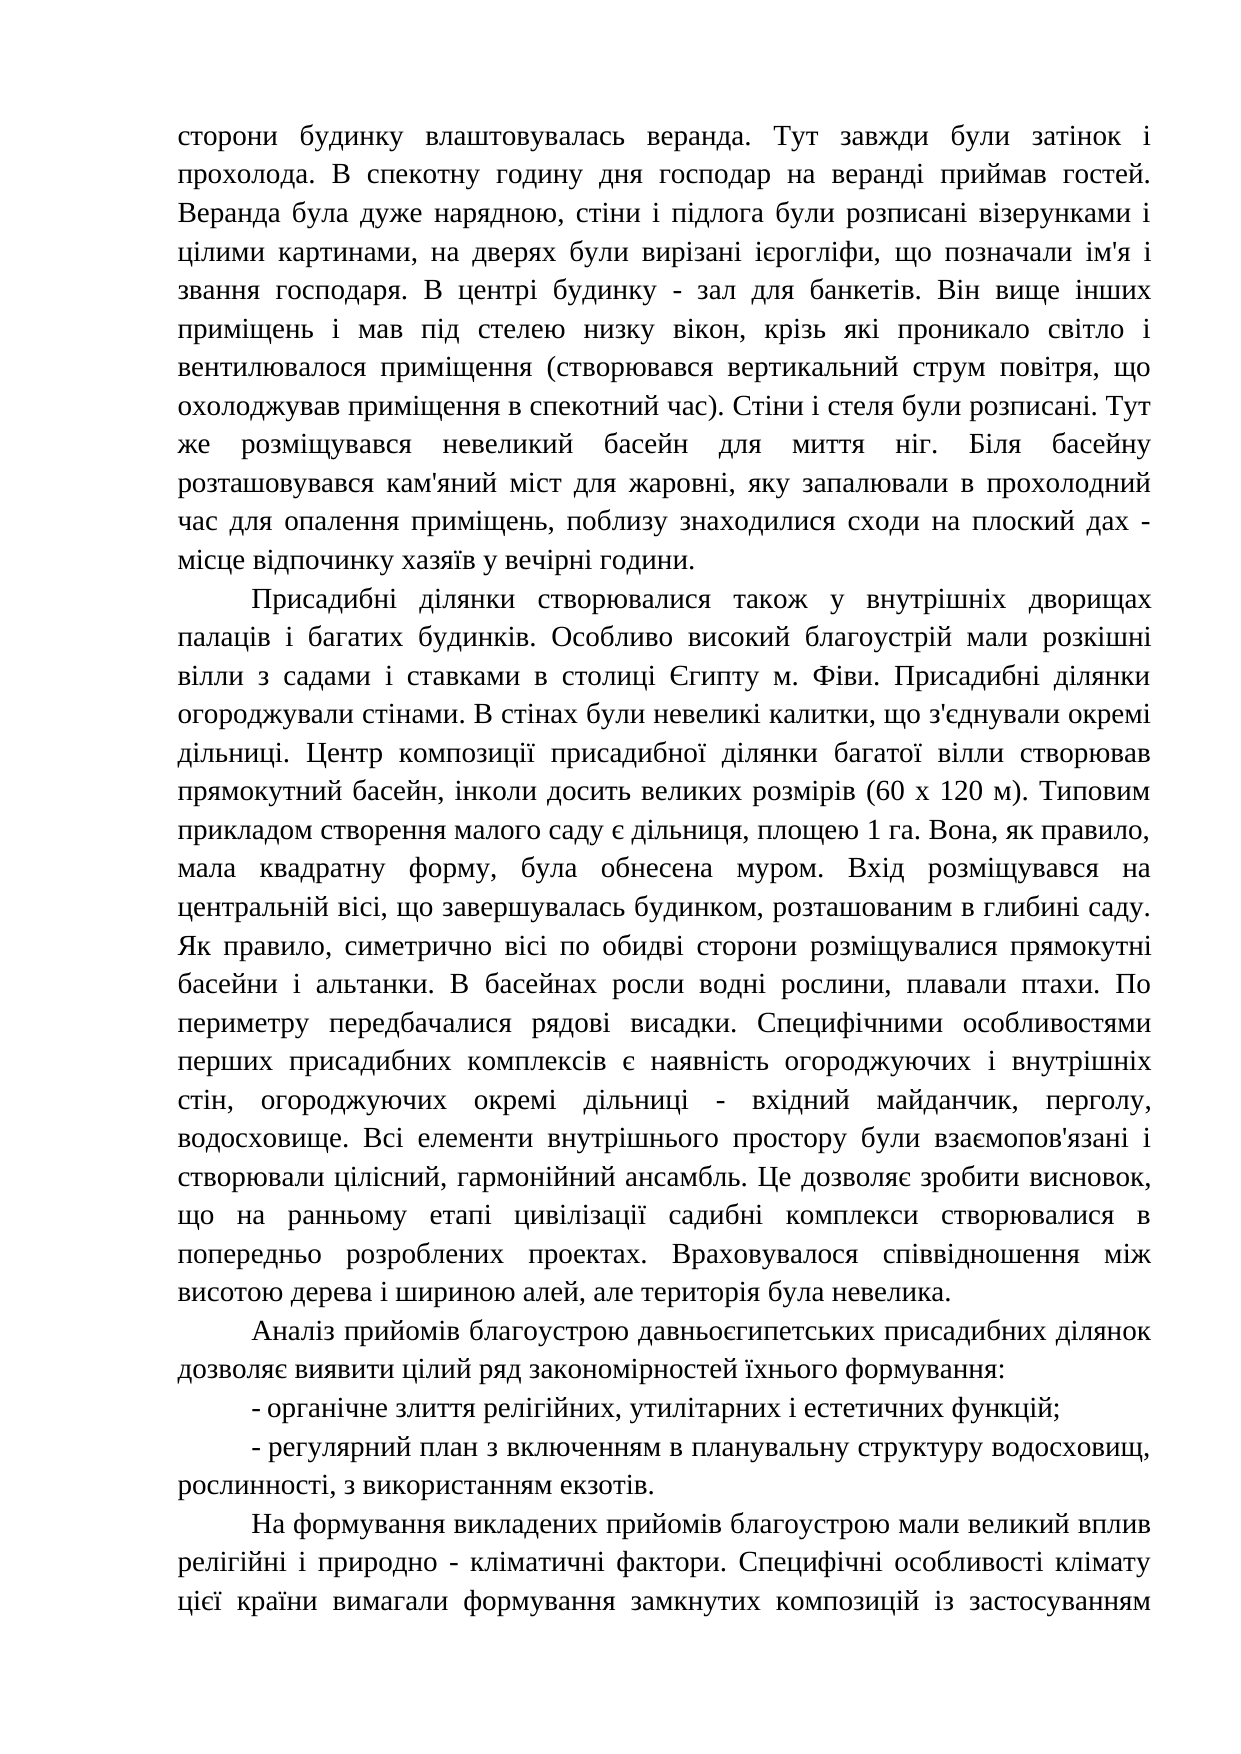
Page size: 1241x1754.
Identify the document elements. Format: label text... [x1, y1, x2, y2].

text Присадибні ділянки створювалися також у внутрішніх дворищах палаців і багатих будинків. Особливо високий благоустрій мали розкішні вілли з садами і ставками в столиці Єгипту м. Фіви. Присадибні ділянки огороджували стінами. В стінах були невеликі калитки, що з'єднували окремі дільниці. Центр композиції присадибної ділянки багатої вілли створював прямокутний басейн, інколи досить великих розмірів (60 х 120 м). Типовим прикладом створення малого саду є дільниця, площею 1 га. Вона, як правило, мала квадратну форму, була обнесена муром. Вхід розміщувався на центральній вісі, що завершувалась будинком, розташованим в глибині саду. Як правило, симетрично вісі по обидві сторони розміщувалися прямокутні басейни і альтанки. В басейнах росли водні рослини, плавали птахи. По периметру передбачалися рядові висадки. Специфічними особливостями перших присадибних комплексів є наявність огороджуючих і внутрішніх стін, огороджуючих окремі дільниці - вхідний майданчик, перголу, водосховище. Всі елементи внутрішнього простору були взаємопов'язані і створювали цілісний, гармонійний ансамбль. Це дозволяє зробити висновок, що на ранньому етапі цивілізації садибні комплекси створювалися в попередньо розроблених проектах. Враховувалося співвідношення між висотою дерева і шириною алей, але територія була невелика. [177, 581, 1152, 1308]
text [177, 1506, 1152, 1617]
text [177, 118, 1152, 576]
list органічне злиття релігійних, утилітарних і естетичних функцій; [177, 1390, 1152, 1424]
text Аналіз прийомів благоустрою давньоєгипетських присадибних ділянок дозволяє виявити цілий ряд закономірностей їхнього формування: [177, 1313, 1152, 1385]
list регулярний план з включенням в планувальну структуру водосховищ, рослинності, з використанням екзотів. [177, 1429, 1152, 1501]
